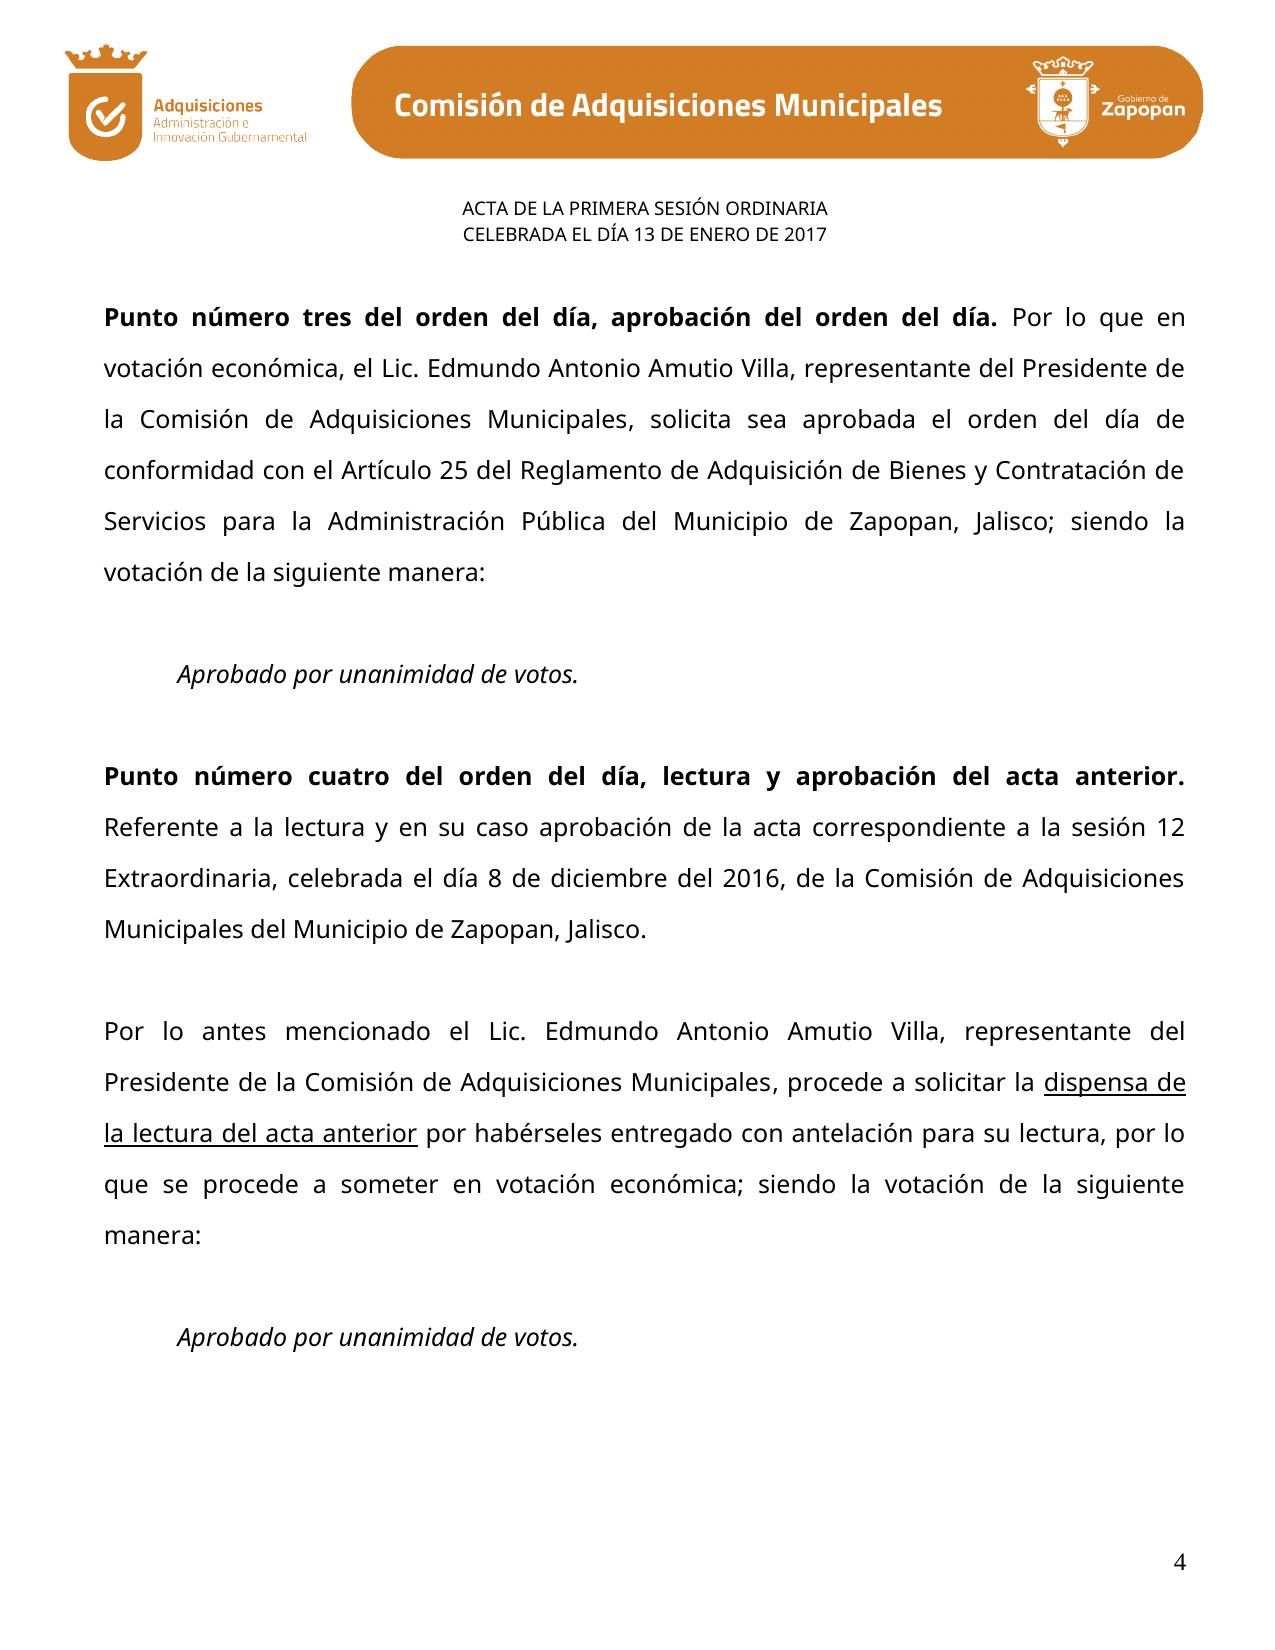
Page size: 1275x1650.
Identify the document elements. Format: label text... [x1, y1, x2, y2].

text Aprobado por unanimidad de votos. [103, 656, 1186, 691]
text Punto número cuatro del orden del día, lectura y aprobación del acta anterior. Referente a la lectura y en su caso aprobación de la acta correspondiente a la sesión 12 Extraordinaria, celebrada el día 8 de diciembre del 2016, de la Comisión de Adquisiciones Municipales del Municipio de Zapopan, Jalisco. [103, 758, 1186, 946]
text Aprobado por unanimidad de votos. [177, 1320, 1186, 1354]
picture [54, 38, 1212, 164]
text Por lo antes mencionado el Lic. Edmundo Antonio Amutio Villa, representante del Presidente de la Comisión de Adquisiciones Municipales, procede a solicitar la dispensa de la lectura del acta anterior por habérseles entregado con antelación para su lectura, por lo que se procede a someter en votación económica; siendo la votación de la siguiente manera: [103, 1014, 1186, 1252]
text Punto número tres del orden del día, aprobación del orden del día. Por lo que en votación económica, el Lic. Edmundo Antonio Amutio Villa, representante del Presidente de la Comisión de Adquisiciones Municipales, solicita sea aprobada el orden del día de conformidad con el Artículo 25 del Reglamento de Adquisición de Bienes y Contratación de Servicios para la Administración Pública del Municipio de Zapopan, Jalisco; siendo la votación de la siguiente manera: [103, 299, 1186, 588]
